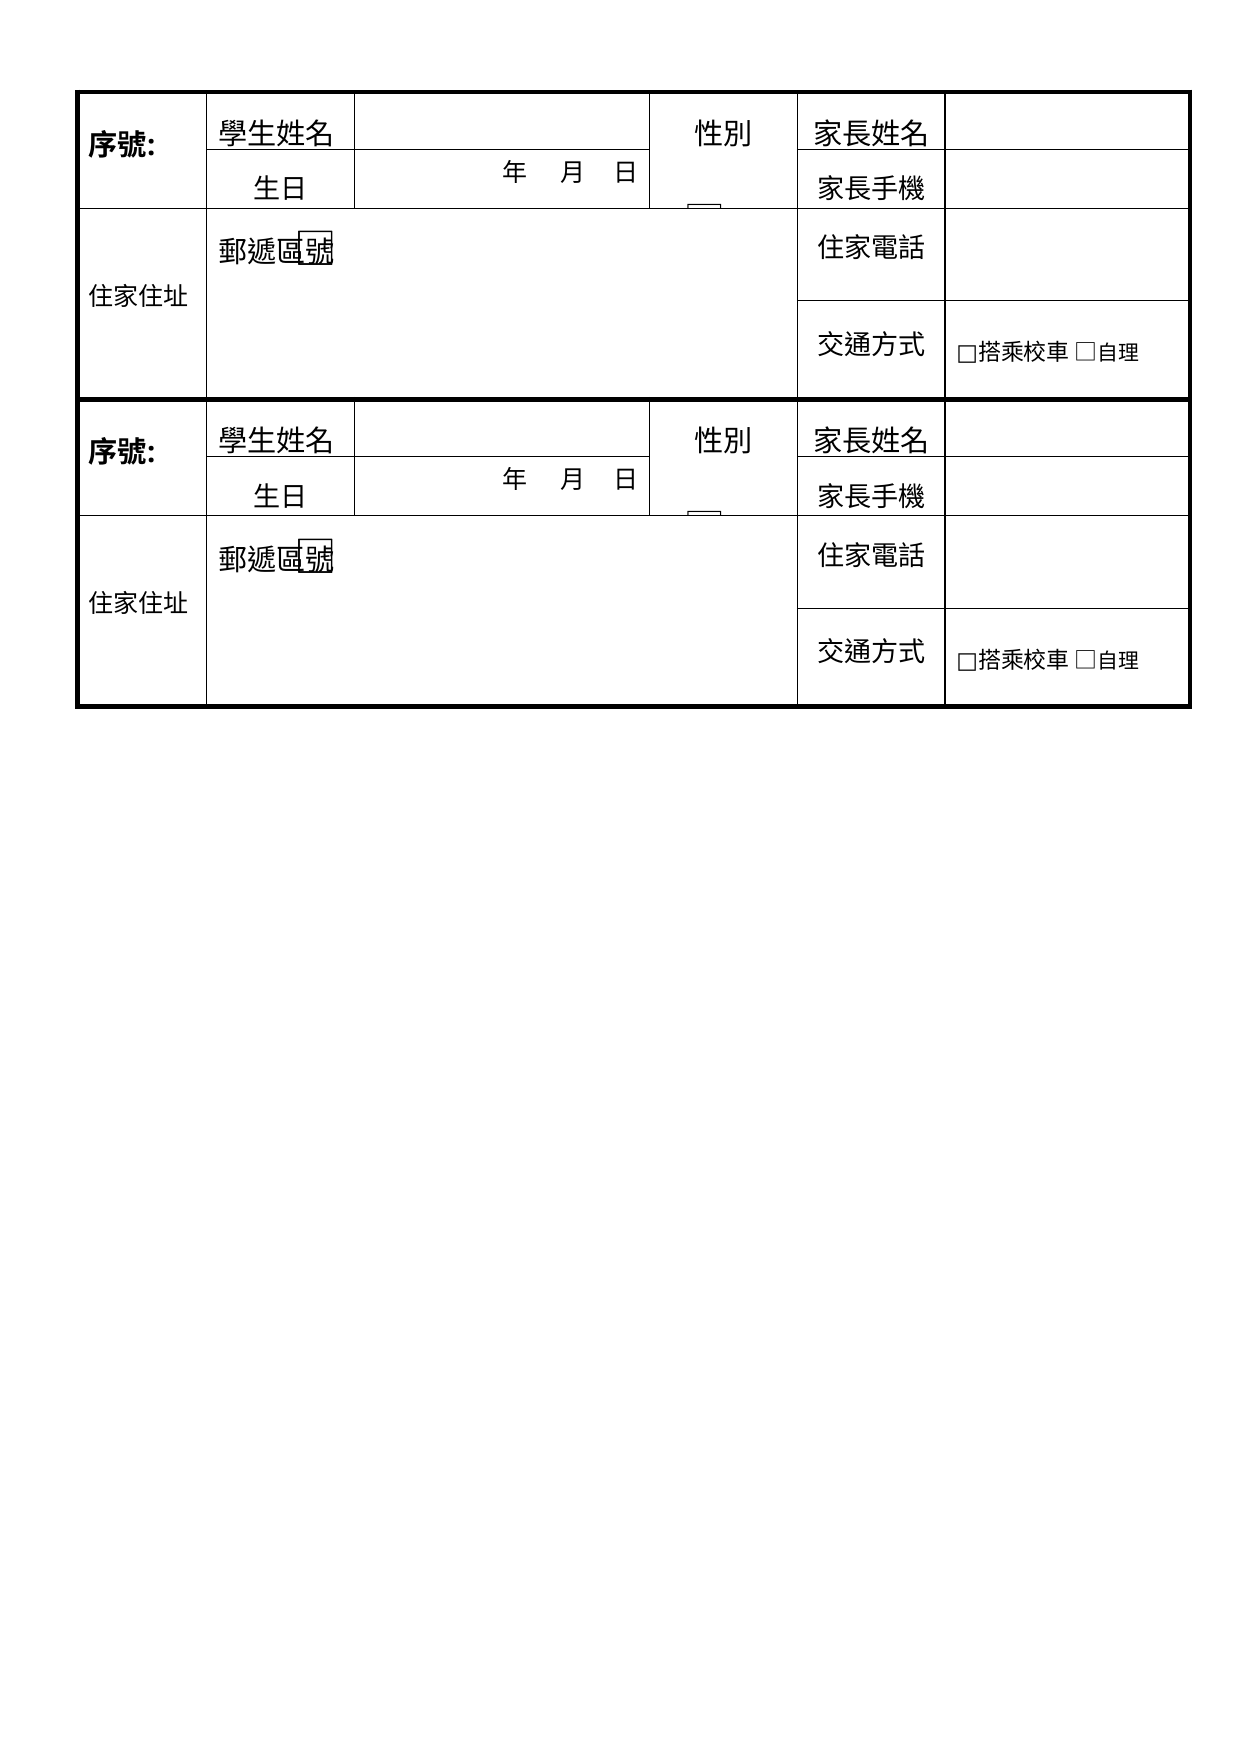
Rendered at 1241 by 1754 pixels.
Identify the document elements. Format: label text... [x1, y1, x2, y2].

table_cell [946, 150, 1188, 208]
table_cell 家長手機 [798, 457, 944, 515]
table_cell [355, 402, 649, 456]
table_cell 性別 ⃞男⃞女 [650, 402, 797, 515]
table_cell 家長姓名 [798, 94, 944, 148]
table_cell 學生姓名 [207, 402, 354, 456]
table_cell 住家住址 [80, 209, 206, 397]
table_cell 序號: [80, 94, 206, 208]
table_cell [946, 457, 1188, 515]
table_cell 家長手機 [798, 150, 944, 208]
table_cell [946, 209, 1188, 300]
table_cell 住家電話 [798, 209, 944, 300]
table_cell [946, 402, 1188, 456]
table_cell 序號: [80, 402, 206, 515]
table_cell 年 月 日 [355, 150, 649, 208]
table_cell [946, 94, 1188, 148]
table_cell 生日 [207, 150, 354, 208]
table_cell 住家電話 [798, 516, 944, 608]
table_cell [355, 94, 649, 148]
table_cell 性別 ⃞男⃞女 [650, 94, 797, 208]
table_cell 郵遞區號⃞⃞⃞ [207, 516, 797, 704]
table_cell 交通方式 [798, 609, 944, 704]
table_cell 年 月 日 [355, 457, 649, 515]
table_cell 郵遞區號⃞⃞⃞ [207, 209, 797, 397]
table_cell 學生姓名 [207, 94, 354, 148]
table_cell □搭乘校車 □自理 [946, 609, 1188, 704]
table_cell [946, 516, 1188, 608]
table_cell 交通方式 [798, 301, 944, 397]
table_cell 家長姓名 [798, 402, 944, 456]
table_cell 生日 [207, 457, 354, 515]
table_cell 住家住址 [80, 516, 206, 704]
table_cell □搭乘校車 □自理 [946, 301, 1188, 397]
